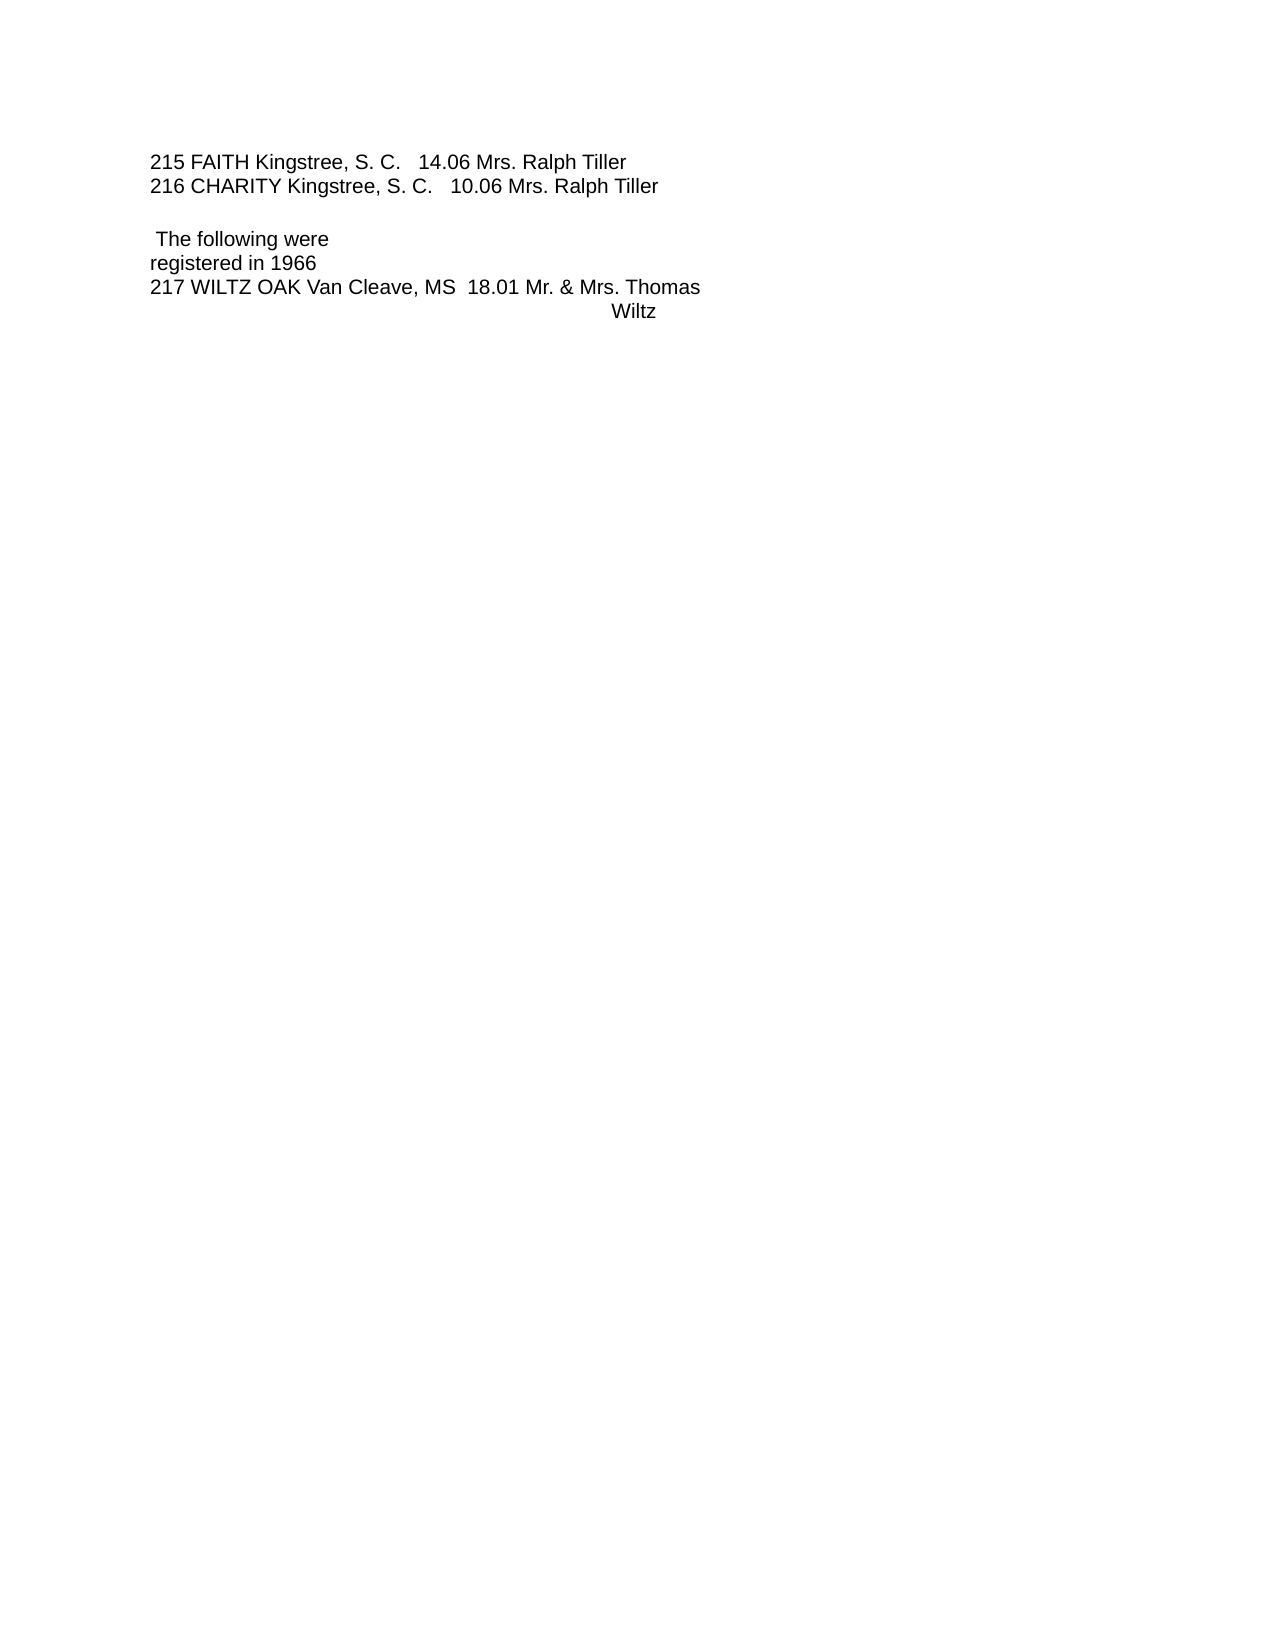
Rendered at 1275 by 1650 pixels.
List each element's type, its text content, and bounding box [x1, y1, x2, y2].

text 215 FAITH Kingstree, S. C. 14.06 Mrs. Ralph Tiller [150, 150, 1125, 174]
text registered in 1966 [150, 251, 1125, 274]
text Wiltz [150, 298, 1125, 322]
text 216 CHARITY Kingstree, S. C. 10.06 Mrs. Ralph Tiller [150, 174, 1125, 198]
text 217 WILTZ OAK Van Cleave, MS 18.01 Mr. & Mrs. Thomas [150, 274, 1125, 298]
text The following were [150, 227, 1125, 251]
